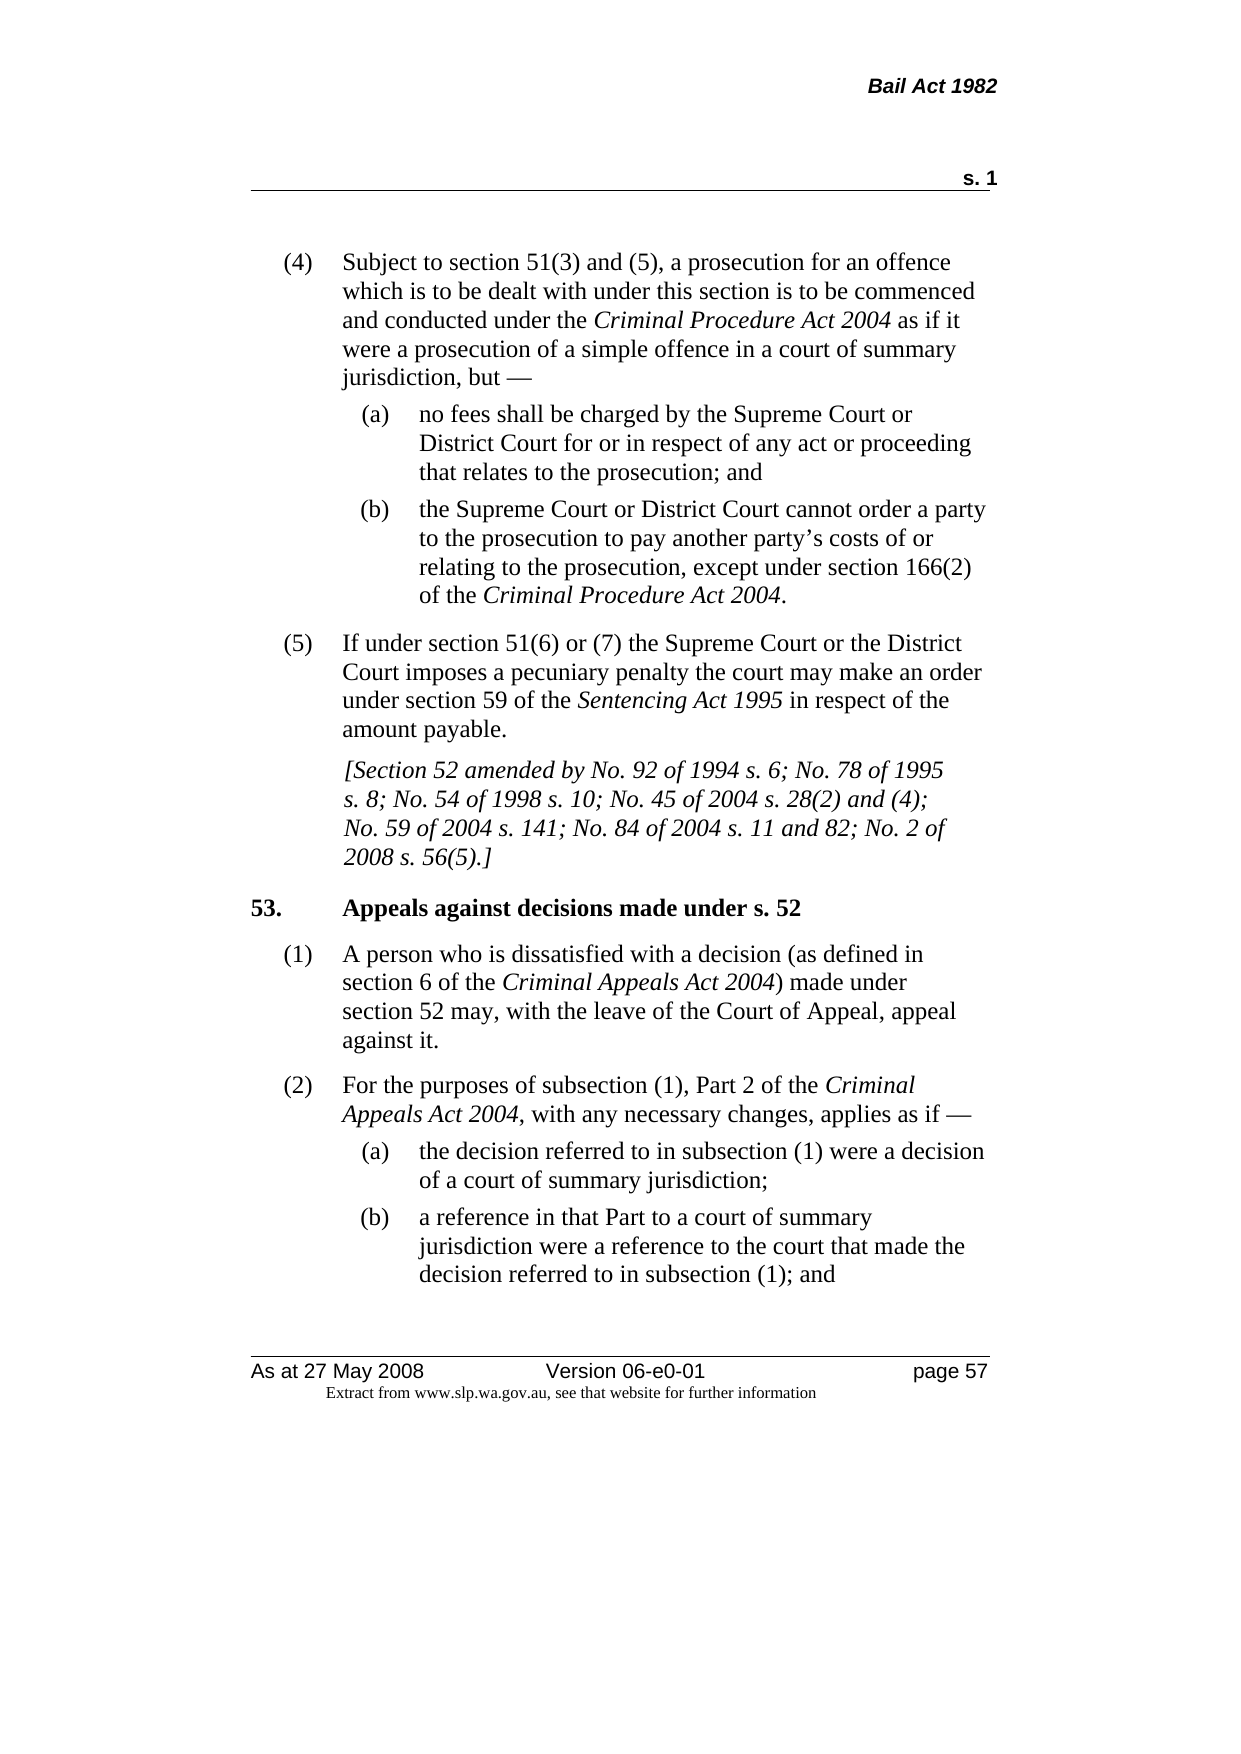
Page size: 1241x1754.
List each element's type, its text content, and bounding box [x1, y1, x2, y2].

text (b) the Supreme Court or District Court cannot order a party to the prosecution to pay another party’s costs of or relating to the prosecution, except under section 166(2) of the Criminal Procedure Act 2004. [251, 494, 990, 609]
subtitle 53. Appeals against decisions made under s. 52 [251, 893, 990, 922]
text (a) no fees shall be charged by the Supreme Court or District Court for or in respect of any act or proceeding that relates to the prosecution; and [251, 399, 990, 486]
text (4) Subject to section 51(3) and (5), a prosecution for an offence which is to be dealt with under this section is to be commenced and conducted under the Criminal Procedure Act 2004 as if it were a prosecution of a simple offence in a court of summary jurisdiction, but — [251, 247, 990, 391]
text (b) a reference in that Part to a court of summary jurisdiction were a reference to the court that made the decision referred to in subsection (1); and [251, 1202, 990, 1288]
text (2) For the purposes of subsection (1), Part 2 of the Criminal Appeals Act 2004, with any necessary changes, applies as if — [251, 1070, 990, 1128]
text (1) A person who is dissatisfied with a decision (as defined in section 6 of the Criminal Appeals Act 2004) made under section 52 may, with the leave of the Court of Appeal, appeal against it. [251, 939, 990, 1054]
text (a) the decision referred to in subsection (1) were a decision of a court of summary jurisdiction; [251, 1136, 990, 1194]
text (5) If under section 51(6) or (7) the Supreme Court or the District Court imposes a pecuniary penalty the court may make an order under section 59 of the Sentencing Act 1995 in respect of the amount payable. [251, 628, 990, 743]
text [Section 52 amended by No. 92 of 1994 s. 6; No. 78 of 1995 s. 8; No. 54 of 1998 s. 10; No. 45 of 2004 s. 28(2) and (4); No. 59 of 2004 s. 141; No. 84 of 2004 s. 11 and 82; No. 2 of 2008 s. 56(5).] [251, 755, 990, 870]
